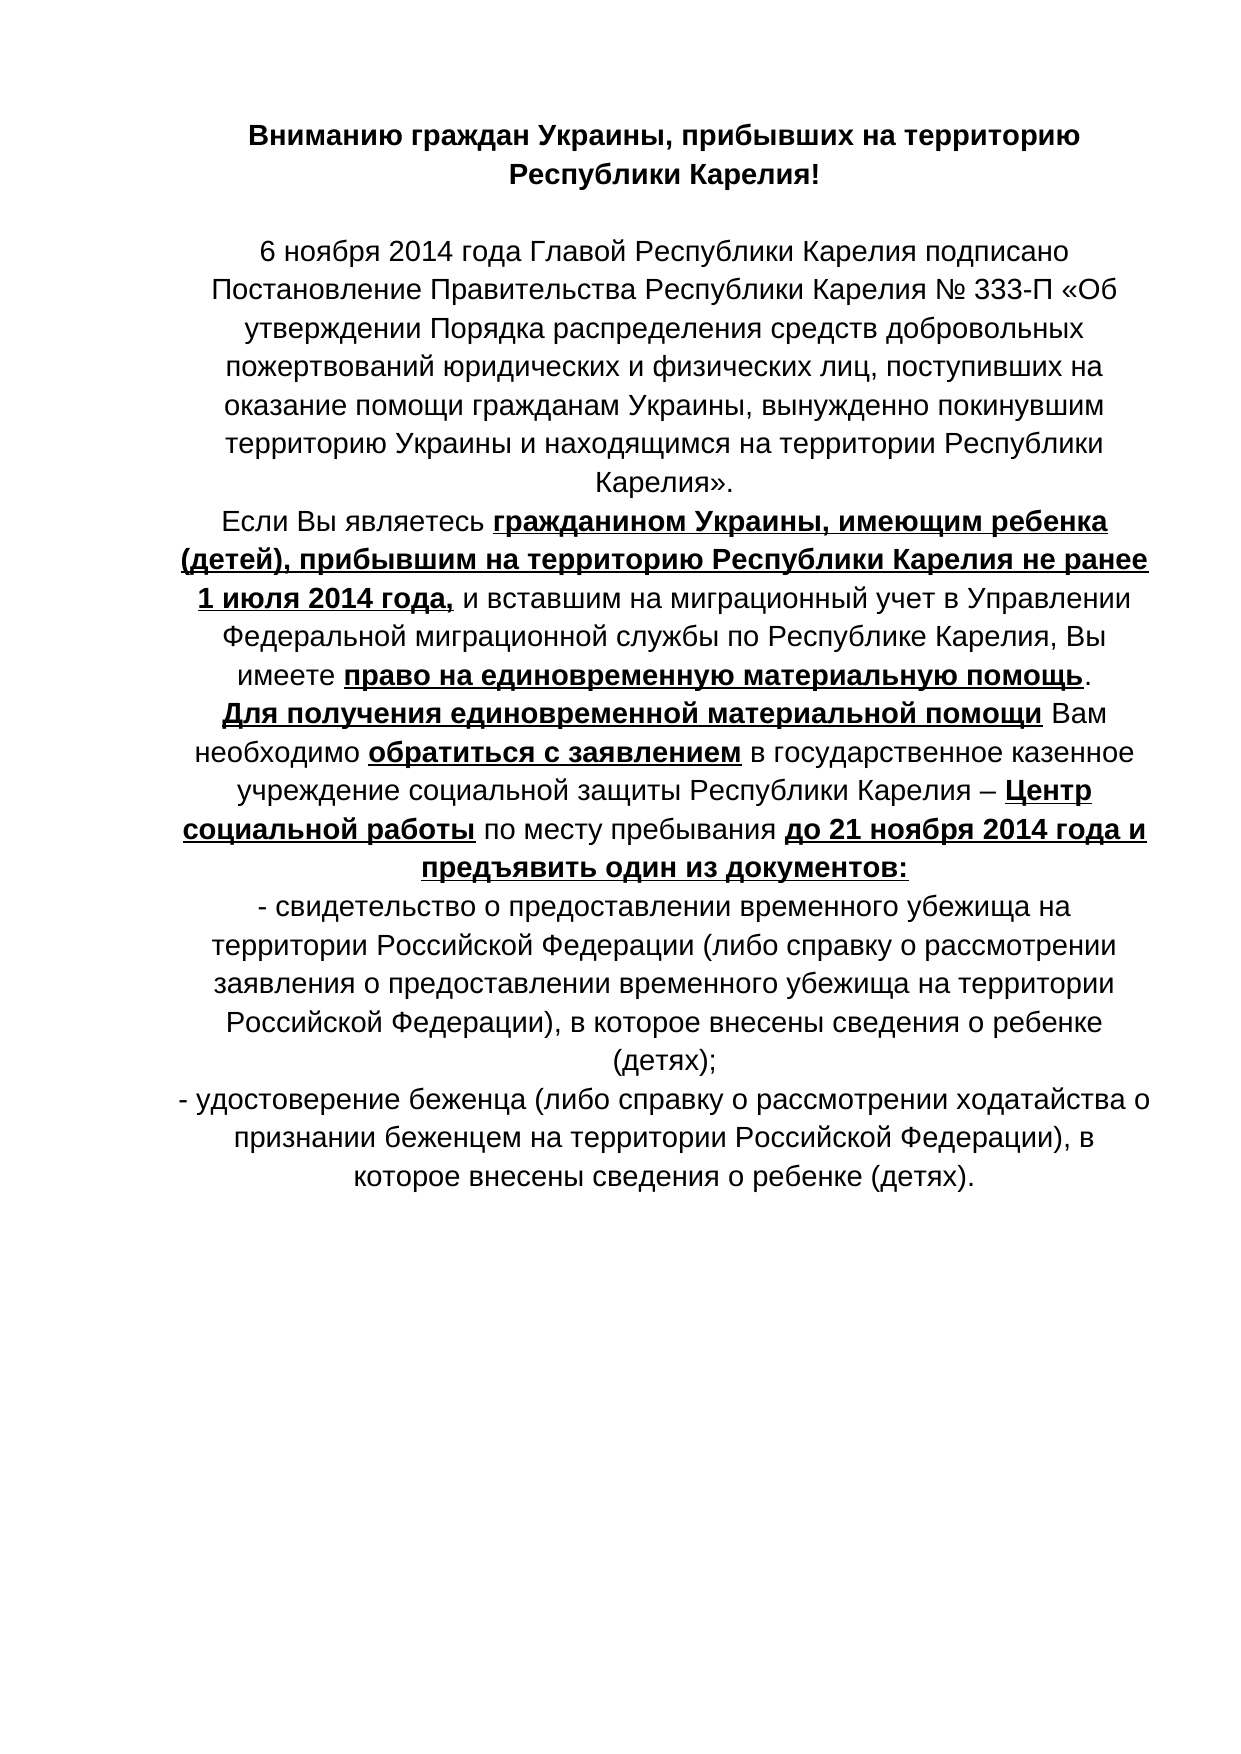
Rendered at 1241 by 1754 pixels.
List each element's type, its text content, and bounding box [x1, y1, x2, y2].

text Вниманию граждан Украины, прибывших на территорию Республики Карелия! 6 ноября 2014 года Главой Республики Карелия подписано Постановление Правительства Республики Карелия № 333-П «Об утверждении Порядка распределения средств добровольных пожертвований юридических и физических лиц, поступивших на оказание помощи гражданам Украины, вынужденно покинувшим территорию Украины и находящимся на территории Республики Карелия». Если Вы являетесь гражданином Украины, имеющим ребенка (детей), прибывшим на территорию Республики Карелия не ранее 1 июля 2014 года, и вставшим на миграционный учет в Управлении Федеральной миграционной службы по Республике Карелия, Вы имеете право на единовременную материальную помощь. Для получения единовременной материальной помощи Вам необходимо обратиться с заявлением в государственное казенное учреждение социальной защиты Республики Карелия – Центр социальной работы по месту пребывания до 21 ноября 2014 года и предъявить один из документов: - свидетельство о предоставлении временного убежища на территории Российской Федерации (либо справку о рассмотрении заявления о предоставлении временного убежища на территории Российской Федерации), в которое внесены сведения о ребенке (детях); - удостоверение беженца (либо справку о рассмотрении ходатайства о признании беженцем на территории Российской Федерации), в которое внесены сведения о ребенке (детях). [177, 118, 1152, 1192]
